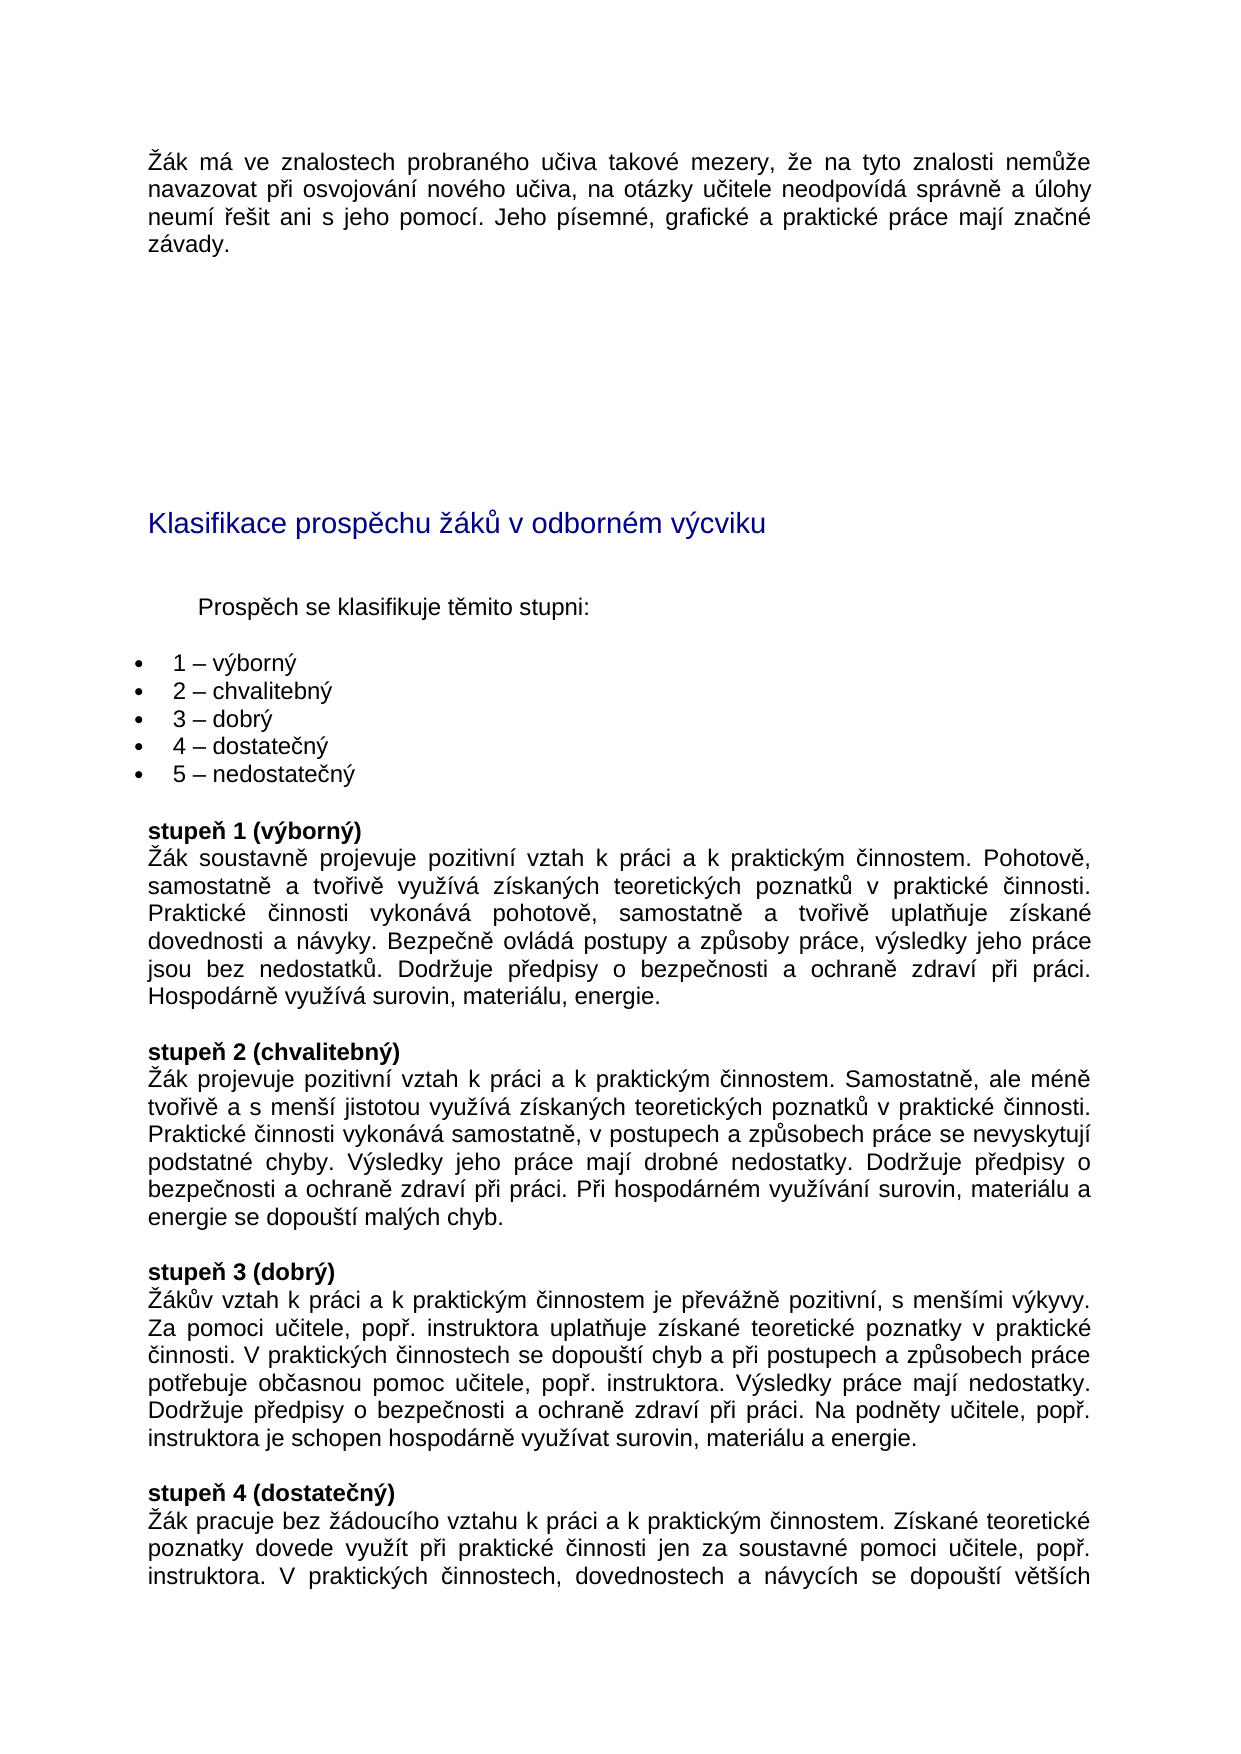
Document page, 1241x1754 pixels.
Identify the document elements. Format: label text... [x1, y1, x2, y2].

text Prospěch se klasifikuje těmito stupni: [148, 593, 1093, 620]
text Žák má ve znalostech probraného učiva takové mezery, že na tyto znalosti nemůže navazovat při osvojování nového učiva, na otázky učitele neodpovídá správně a úlohy neumí řešit ani s jeho pomocí. Jeho písemné, grafické a praktické práce mají značné závady. [148, 148, 1093, 258]
text stupeň 4 (dostatečný) [148, 1479, 1093, 1507]
text Žák projevuje pozitivní vztah k práci a k praktickým činnostem. Samostatně, ale méně tvořivě a s menší jistotou využívá získaných teoretických poznatků v praktické činnosti. Praktické činnosti vykonává samostatně, v postupech a způsobech práce se nevyskytují podstatné chyby. Výsledky jeho práce mají drobné nedostatky. Dodržuje předpisy o bezpečnosti a ochraně zdraví při práci. Při hospodárném využívání surovin, materiálu a energie se dopouští malých chyb. [148, 1065, 1093, 1231]
list 1 – výborný [135, 649, 1093, 677]
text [148, 1507, 1093, 1589]
text Žákův vztah k práci a k praktickým činnostem je převážně pozitivní, s menšími výkyvy. Za pomoci učitele, popř. instruktora uplatňuje získané teoretické poznatky v praktické činnosti. V praktických činnostech se dopouští chyb a při postupech a způsobech práce potřebuje občasnou pomoc učitele, popř. instruktora. Výsledky práce mají nedostatky. Dodržuje předpisy o bezpečnosti a ochraně zdraví při práci. Na podněty učitele, popř. instruktora je schopen hospodárně využívat surovin, materiálu a energie. [148, 1286, 1093, 1451]
list 5 – nedostatečný [135, 760, 1093, 787]
list 4 – dostatečný [135, 732, 1093, 760]
list 3 – dobrý [135, 704, 1093, 732]
list 2 – chvalitebný [135, 677, 1093, 704]
text Klasifikace prospěchu žáků v odborném výcviku [148, 506, 1093, 540]
text stupeň 3 (dobrý) [148, 1258, 1093, 1286]
text stupeň 2 (chvalitebný) [148, 1037, 1093, 1065]
text Žák soustavně projevuje pozitivní vztah k práci a k praktickým činnostem. Pohotově, samostatně a tvořivě využívá získaných teoretických poznatků v praktické činnosti. Praktické činnosti vykonává pohotově, samostatně a tvořivě uplatňuje získané dovednosti a návyky. Bezpečně ovládá postupy a způsoby práce, výsledky jeho práce jsou bez nedostatků. Dodržuje předpisy o bezpečnosti a ochraně zdraví při práci. Hospodárně využívá surovin, materiálu, energie. [148, 844, 1093, 1010]
text stupeň 1 (výborný) [148, 817, 1093, 844]
